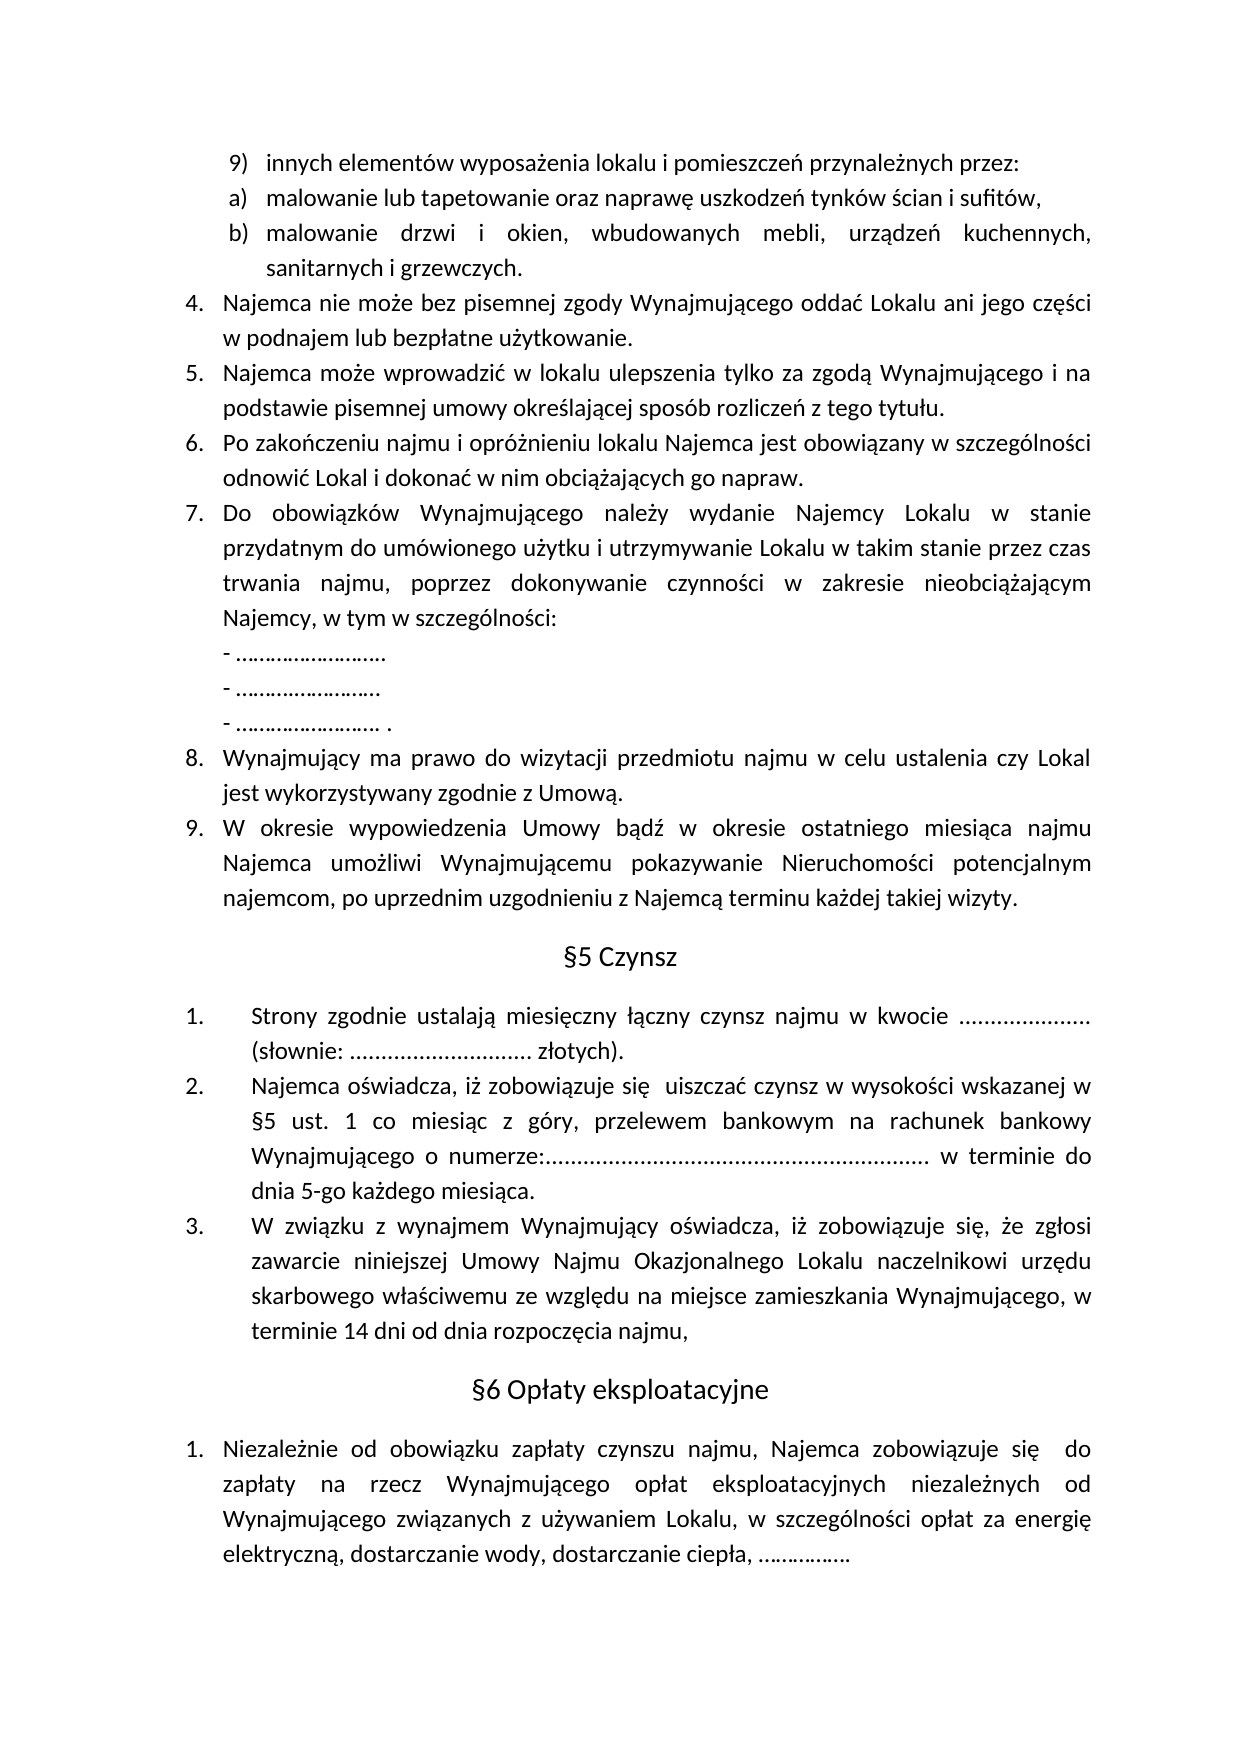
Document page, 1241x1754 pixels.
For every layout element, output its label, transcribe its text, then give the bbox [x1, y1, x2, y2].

list - ……….…………… [223, 673, 1093, 703]
list Strony zgodnie ustalają miesięczny łączny czynsz najmu w kwocie ..................... (słownie: ............................. złotych). [185, 1000, 1093, 1066]
list Najemca oświadcza, iż zobowiązuje się uiszczać czynsz w wysokości wskazanej w §5 ust. 1 co miesiąc z góry, przelewem bankowym na rachunek bankowy Wynajmującego o numerze:............................................................. w terminie do dnia 5-go każdego miesiąca. [185, 1070, 1093, 1206]
list - ……………………. . [223, 708, 1093, 738]
list innych elementów wyposażenia lokalu i pomieszczeń przynależnych przez: [228, 148, 1093, 178]
text §5 Czynsz [148, 938, 1093, 974]
list Do obowiązków Wynajmującego należy wydanie Najemcy Lokalu w stanie przydatnym do umówionego użytku i utrzymywanie Lokalu w takim stanie przez czas trwania najmu, poprzez dokonywanie czynności w zakresie nieobciążającym Najemcy, w tym w szczególności: [185, 498, 1093, 633]
list Najemca może wprowadzić w lokalu ulepszenia tylko za zgodą Wynajmującego i na podstawie pisemnej umowy określającej sposób rozliczeń z tego tytułu. [185, 358, 1093, 423]
list Wynajmujący ma prawo do wizytacji przedmiotu najmu w celu ustalenia czy Lokal jest wykorzystywany zgodnie z Umową. [185, 743, 1093, 808]
list Po zakończeniu najmu i opróżnieniu lokalu Najemca jest obowiązany w szczególności odnowić Lokal i dokonać w nim obciążających go napraw. [185, 428, 1093, 493]
list malowanie lub tapetowanie oraz naprawę uszkodzeń tynków ścian i sufitów, [228, 183, 1093, 213]
list - …………………….. [223, 638, 1093, 668]
text §6 Opłaty eksploatacyjne [148, 1371, 1093, 1407]
list Najemca nie może bez pisemnej zgody Wynajmującego oddać Lokalu ani jego części w podnajem lub bezpłatne użytkowanie. [185, 288, 1093, 353]
list Niezależnie od obowiązku zapłaty czynszu najmu, Najemca zobowiązuje się do zapłaty na rzecz Wynajmującego opłat eksploatacyjnych niezależnych od Wynajmującego związanych z używaniem Lokalu, w szczególności opłat za energię elektryczną, dostarczanie wody, dostarczanie ciepła, ……………. [185, 1433, 1093, 1568]
list malowanie drzwi i okien, wbudowanych mebli, urządzeń kuchennych, sanitarnych i grzewczych. [228, 218, 1093, 283]
list W okresie wypowiedzenia Umowy bądź w okresie ostatniego miesiąca najmu Najemca umożliwi Wynajmującemu pokazywanie Nieruchomości potencjalnym najemcom, po uprzednim uzgodnieniu z Najemcą terminu każdej takiej wizyty. [185, 813, 1093, 913]
list W związku z wynajmem Wynajmujący oświadcza, iż zobowiązuje się, że zgłosi zawarcie niniejszej Umowy Najmu Okazjonalnego Lokalu naczelnikowi urzędu skarbowego właściwemu ze względu na miejsce zamieszkania Wynajmującego, w terminie 14 dni od dnia rozpoczęcia najmu, [185, 1210, 1093, 1346]
